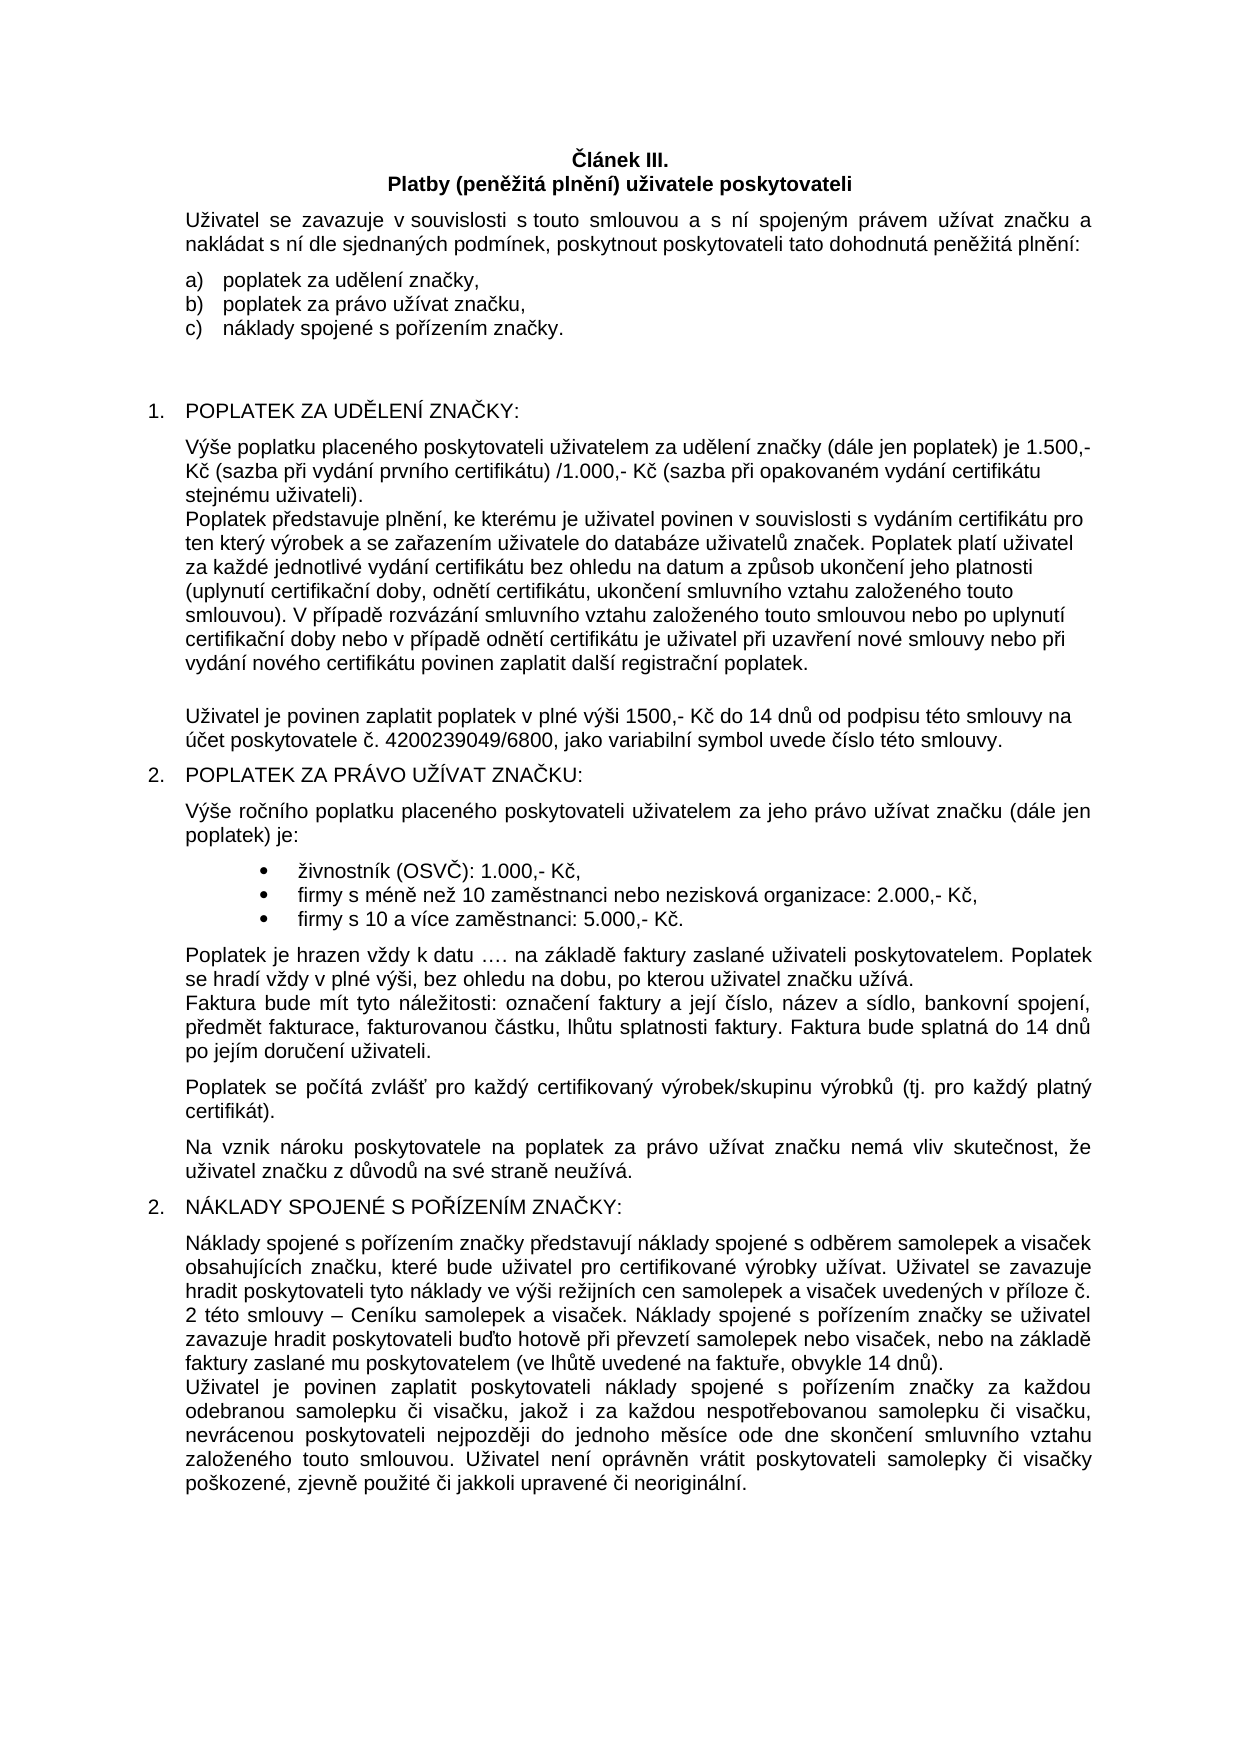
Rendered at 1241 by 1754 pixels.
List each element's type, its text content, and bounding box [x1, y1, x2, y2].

text Na vznik nároku poskytovatele na poplatek za právo užívat značku nemá vliv skutečnost, že uživatel značku z důvodů na své straně neužívá. [148, 1135, 1093, 1183]
text 1. POPLATEK ZA UDĚLENÍ ZNAČKY: [148, 399, 1093, 423]
text Výše poplatku placeného poskytovateli uživatelem za udělení značky (dále jen poplatek) je 1.500,- Kč (sazba při vydání prvního certifikátu) /1.000,- Kč (sazba při opakovaném vydání certifikátu stejnému uživateli). Poplatek představuje plnění, ke kterému je uživatel povinen v souvislosti s vydáním certifikátu pro ten který výrobek a se zařazením uživatele do databáze uživatelů značek. Poplatek platí uživatel za každé jednotlivé vydání certifikátu bez ohledu na datum a způsob ukončení jeho platnosti (uplynutí certifikační doby, odnětí certifikátu, ukončení smluvního vztahu založeného touto smlouvou). V případě rozvázání smluvního vztahu založeného touto smlouvou nebo po uplynutí certifikační doby nebo v případě odnětí certifikátu je uživatel při uzavření nové smlouvy nebo při vydání nového certifikátu povinen zaplatit další registrační poplatek. [185, 435, 1093, 675]
text Uživatel je povinen zaplatit poskytovateli náklady spojené s pořízením značky za každou odebranou samolepku či visačku, jakož i za každou nespotřebovanou samolepku či visačku, nevrácenou poskytovateli nejpozději do jednoho měsíce ode dne skončení smluvního vztahu založeného touto smlouvou. Uživatel není oprávněn vrátit poskytovateli samolepky či visačky poškozené, zjevně použité či jakkoli upravené či neoriginální. [148, 1374, 1093, 1494]
list firmy s 10 a více zaměstnanci: 5.000,- Kč. [260, 907, 1093, 931]
text Faktura bude mít tyto náležitosti: označení faktury a její číslo, název a sídlo, bankovní spojení, předmět fakturace, fakturovanou částku, lhůtu splatnosti faktury. Faktura bude splatná do 14 dnů po jejím doručení uživateli. [148, 991, 1093, 1063]
text 2. POPLATEK ZA PRÁVO UŽÍVAT ZNAČKU: [148, 763, 1093, 787]
list firmy s méně než 10 zaměstnanci nebo nezisková organizace: 2.000,- Kč, [260, 883, 1093, 907]
text Poplatek je hrazen vždy k datu …. na základě faktury zaslané uživateli poskytovatelem. Poplatek se hradí vždy v plné výši, bez ohledu na dobu, po kterou uživatel značku užívá. [148, 943, 1093, 991]
text Poplatek se počítá zvlášť pro každý certifikovaný výrobek/skupinu výrobků (tj. pro každý platný certifikát). [148, 1075, 1093, 1123]
text Náklady spojené s pořízením značky představují náklady spojené s odběrem samolepek a visaček obsahujících značku, které bude uživatel pro certifikované výrobky užívat. Uživatel se zavazuje hradit poskytovateli tyto náklady ve výši režijních cen samolepek a visaček uvedených v příloze č. 2 této smlouvy – Ceníku samolepek a visaček. Náklady spojené s pořízením značky se uživatel zavazuje hradit poskytovateli buďto hotově při převzetí samolepek nebo visaček, nebo na základě faktury zaslané mu poskytovatelem (ve lhůtě uvedené na faktuře, obvykle 14 dnů). [148, 1231, 1093, 1374]
text Článek III. [148, 148, 1093, 172]
text Výše ročního poplatku placeného poskytovateli uživatelem za jeho právo užívat značku (dále jen poplatek) je: [148, 799, 1093, 847]
list poplatek za udělení značky, [185, 267, 1093, 291]
list poplatek za právo užívat značku, [185, 291, 1093, 315]
text Uživatel se zavazuje v souvislosti s touto smlouvou a s ní spojeným právem užívat značku a nakládat s ní dle sjednaných podmínek, poskytnout poskytovateli tato dohodnutá peněžitá plnění: [148, 207, 1093, 255]
text 2. NÁKLADY SPOJENÉ S POŘÍZENÍM ZNAČKY: [148, 1195, 1093, 1219]
text Uživatel je povinen zaplatit poplatek v plné výši 1500,- Kč do 14 dnů od podpisu této smlouvy na účet poskytovatele č. 4200239049/6800, jako variabilní symbol uvede číslo této smlouvy. [148, 703, 1093, 751]
list náklady spojené s pořízením značky. [185, 315, 1093, 339]
list živnostník (OSVČ): 1.000,- Kč, [260, 859, 1093, 883]
text Platby (peněžitá plnění) uživatele poskytovateli [148, 172, 1093, 196]
